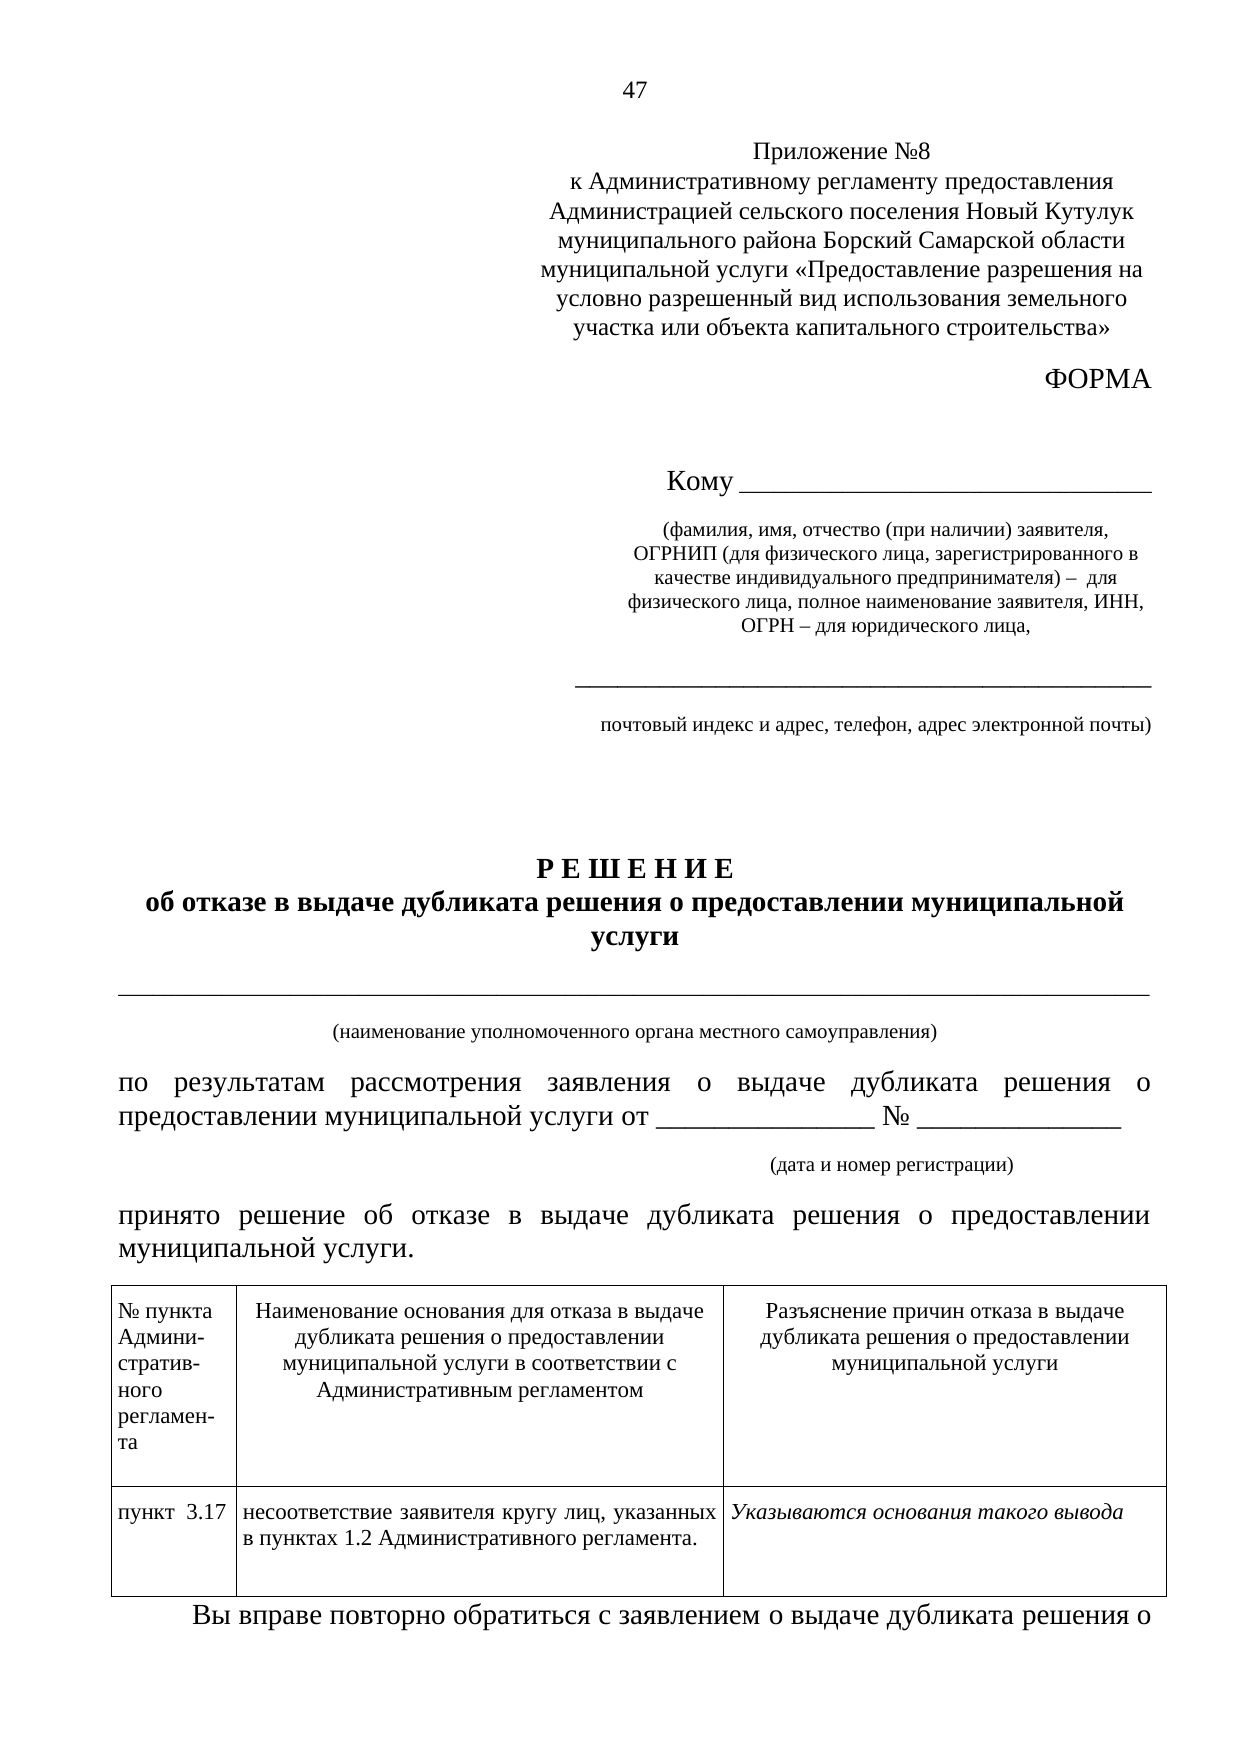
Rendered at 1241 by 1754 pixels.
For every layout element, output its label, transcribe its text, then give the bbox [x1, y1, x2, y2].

table_header № пункта Админи-стратив-ного регламен-та [112, 1286, 236, 1486]
text Р Е Ш Е Н И Е об отказе в выдаче дубликата решения о предоставлении муниципальной услуги [118, 851, 1152, 951]
text (фамилия, имя, отчество (при наличии) заявителя, ОГРНИП (для физического лица, зарегистрированного в качестве индивидуального предпринимателя) – для физического лица, полное наименование заявителя, ИНН, ОГРН – для юридического лица, [620, 517, 1152, 637]
text __________________________________________________________________________________________ [118, 972, 1152, 998]
text (наименование уполномоченного органа местного самоуправления) [118, 1019, 1152, 1043]
text принято решение об отказе в выдаче дубликата решения о предоставлении муниципальной услуги. [118, 1197, 1152, 1264]
table_header Разъяснение причин отказа в выдаче дубликата решения о предоставлении муниципальной услуги [724, 1286, 1166, 1486]
text почтовый индекс и адрес, телефон, адрес электронной почты) [118, 711, 1152, 736]
text Приложение №8 [532, 132, 1152, 166]
table_cell несоответствие заявителя кругу лиц, указанных в пунктах 1.2 Административного регламента. [237, 1487, 723, 1596]
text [118, 1597, 1152, 1630]
table_cell Указываются основания такого вывода [724, 1487, 1166, 1596]
text Кому ____________________________________ [118, 463, 1152, 496]
text по результатам рассмотрения заявления о выдаче дубликата решения о предоставлении муниципальной услуги от _______________ № ______________ [118, 1064, 1152, 1131]
text _________________________________________ [118, 658, 1152, 691]
table_cell пункт 3.17 [112, 1487, 236, 1596]
text ФОРМА [679, 361, 1152, 395]
text (дата и номер регистрации) [561, 1152, 1152, 1176]
text к Административному регламенту предоставления Администрацией сельского поселения Новый Кутулук муниципального района Борский Самарской области муниципальной услуги «Предоставление разрешения на условно разрешенный вид использования земельного участка или объекта капитального строительства» [532, 166, 1152, 340]
table_header Наименование основания для отказа в выдаче дубликата решения о предоставлении муниципальной услуги в соответствии с Административным регламентом [237, 1286, 723, 1486]
